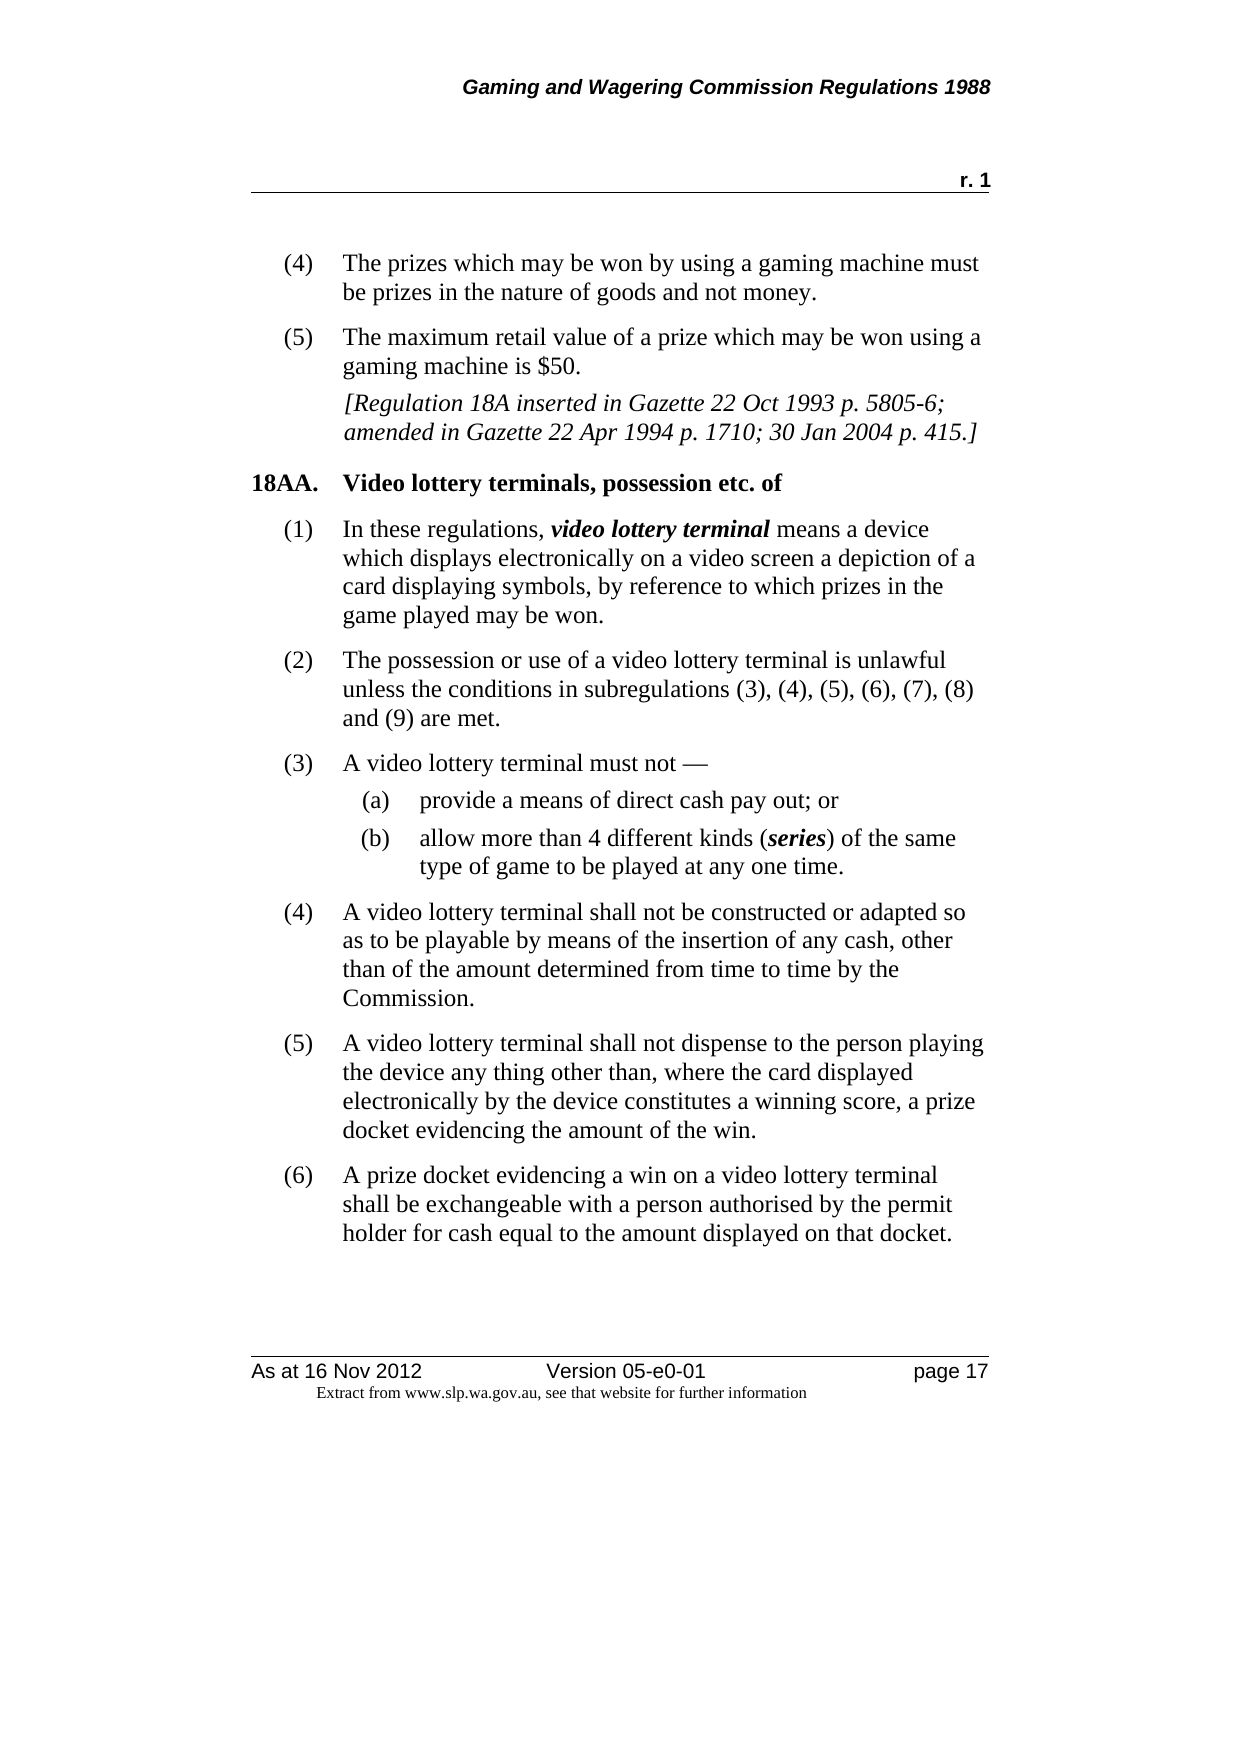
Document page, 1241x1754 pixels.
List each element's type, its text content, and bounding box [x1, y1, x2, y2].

text (5) A video lottery terminal shall not dispense to the person playing the device any thing other than, where the card displayed electronically by the device constitutes a winning score, a prize docket evidencing the amount of the win. [251, 1028, 989, 1143]
text (5) The maximum retail value of a prize which may be won using a gaming machine is $50. [251, 322, 989, 380]
text (a) provide a means of direct cash pay out; or [251, 786, 989, 814]
text (1) In these regulations, video lottery terminal means a device which displays electronically on a video screen a depiction of a card displaying symbols, by reference to which prizes in the game played may be won. [251, 514, 989, 629]
text (3) A video lottery terminal must not — [251, 748, 989, 777]
subtitle 18AA. Video lottery terminals, possession etc. of [251, 468, 989, 497]
text [Regulation 18A inserted in Gazette 22 Oct 1993 p. 5805-6; amended in Gazette 22 Apr 1994 p. 1710; 30 Jan 2004 p. 415.] [251, 388, 989, 446]
text (4) The prizes which may be won by using a gaming machine must be prizes in the nature of goods and not money. [251, 248, 989, 306]
text (2) The possession or use of a video lottery terminal is unlawful unless the conditions in subregulations (3), (4), (5), (6), (7), (8) and (9) are met. [251, 646, 989, 732]
text (4) A video lottery terminal shall not be constructed or adapted so as to be playable by means of the insertion of any cash, other than of the amount determined from time to time by the Commission. [251, 897, 989, 1012]
text (b) allow more than 4 different kinds (series) of the same type of game to be played at any one time. [251, 823, 989, 880]
text (6) A prize docket evidencing a win on a video lottery terminal shall be exchangeable with a person authorised by the permit holder for cash equal to the amount displayed on that docket. [251, 1160, 989, 1246]
